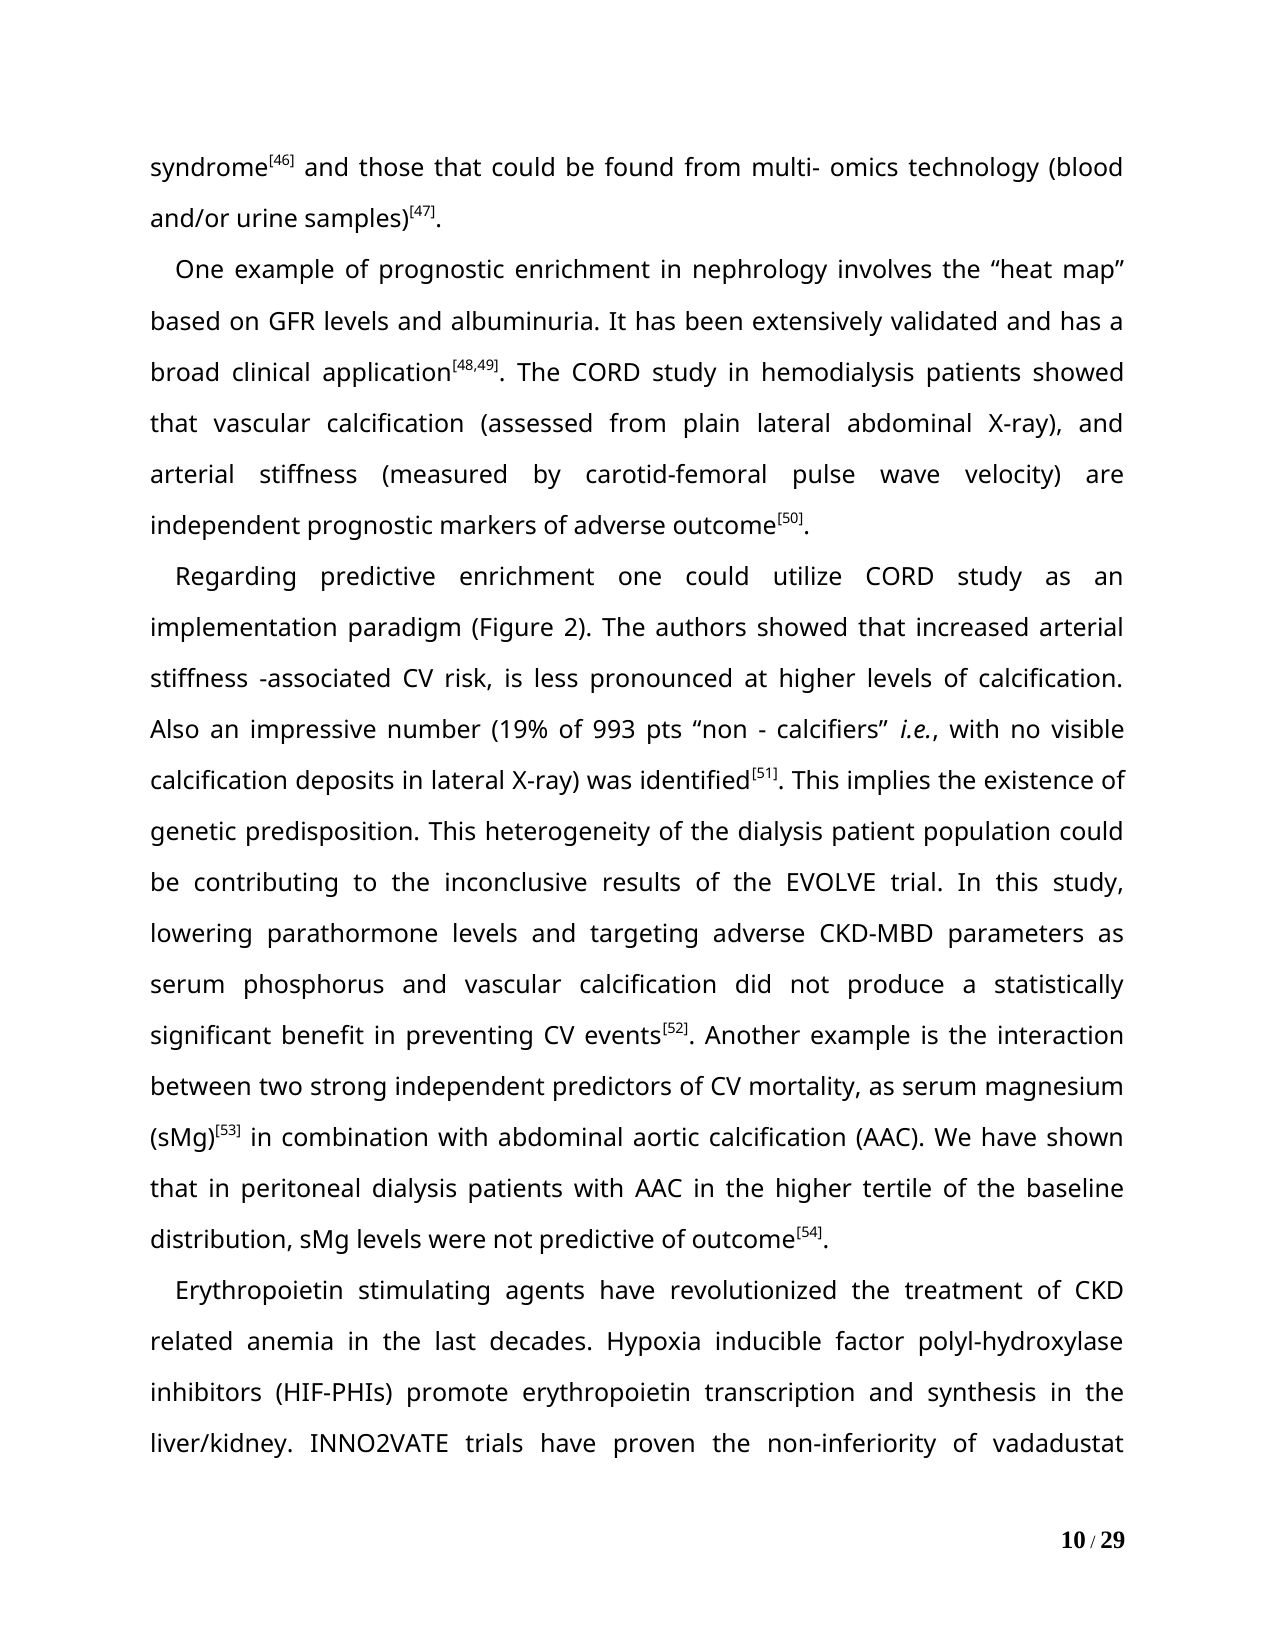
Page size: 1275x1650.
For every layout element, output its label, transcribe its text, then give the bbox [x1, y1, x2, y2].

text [150, 1273, 1125, 1460]
text One example of prognostic enrichment in nephrology involves the “heat map” based on GFR levels and albuminuria. It has been extensively validated and has a broad clinical application[48,49]. The CORD study in hemodialysis patients showed that vascular calcification (assessed from plain lateral abdominal X-ray), and arterial stiffness (measured by carotid-femoral pulse wave velocity) are independent prognostic markers of adverse outcome[50]. [150, 252, 1125, 541]
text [150, 150, 1125, 235]
text Regarding predictive enrichment one could utilize CORD study as an implementation paradigm (Figure 2). The authors showed that increased arterial stiffness -associated CV risk, is less pronounced at higher levels of calcification. Also an impressive number (19% of 993 pts “non - calcifiers” i.e., with no visible calcification deposits in lateral X-ray) was identified[51]. This implies the existence of genetic predisposition. This heterogeneity of the dialysis patient population could be contributing to the inconclusive results of the EVOLVE trial. In this study, lowering parathormone levels and targeting adverse CKD-MBD parameters as serum phosphorus and vascular calcification did not produce a statistically significant benefit in preventing CV events[52]. Another example is the interaction between two strong independent predictors of CV mortality, as serum magnesium (sMg)[53] in combination with abdominal aortic calcification (AAC). We have shown that in peritoneal dialysis patients with AAC in the higher tertile of the baseline distribution, sMg levels were not predictive of outcome[54]. [150, 558, 1125, 1256]
